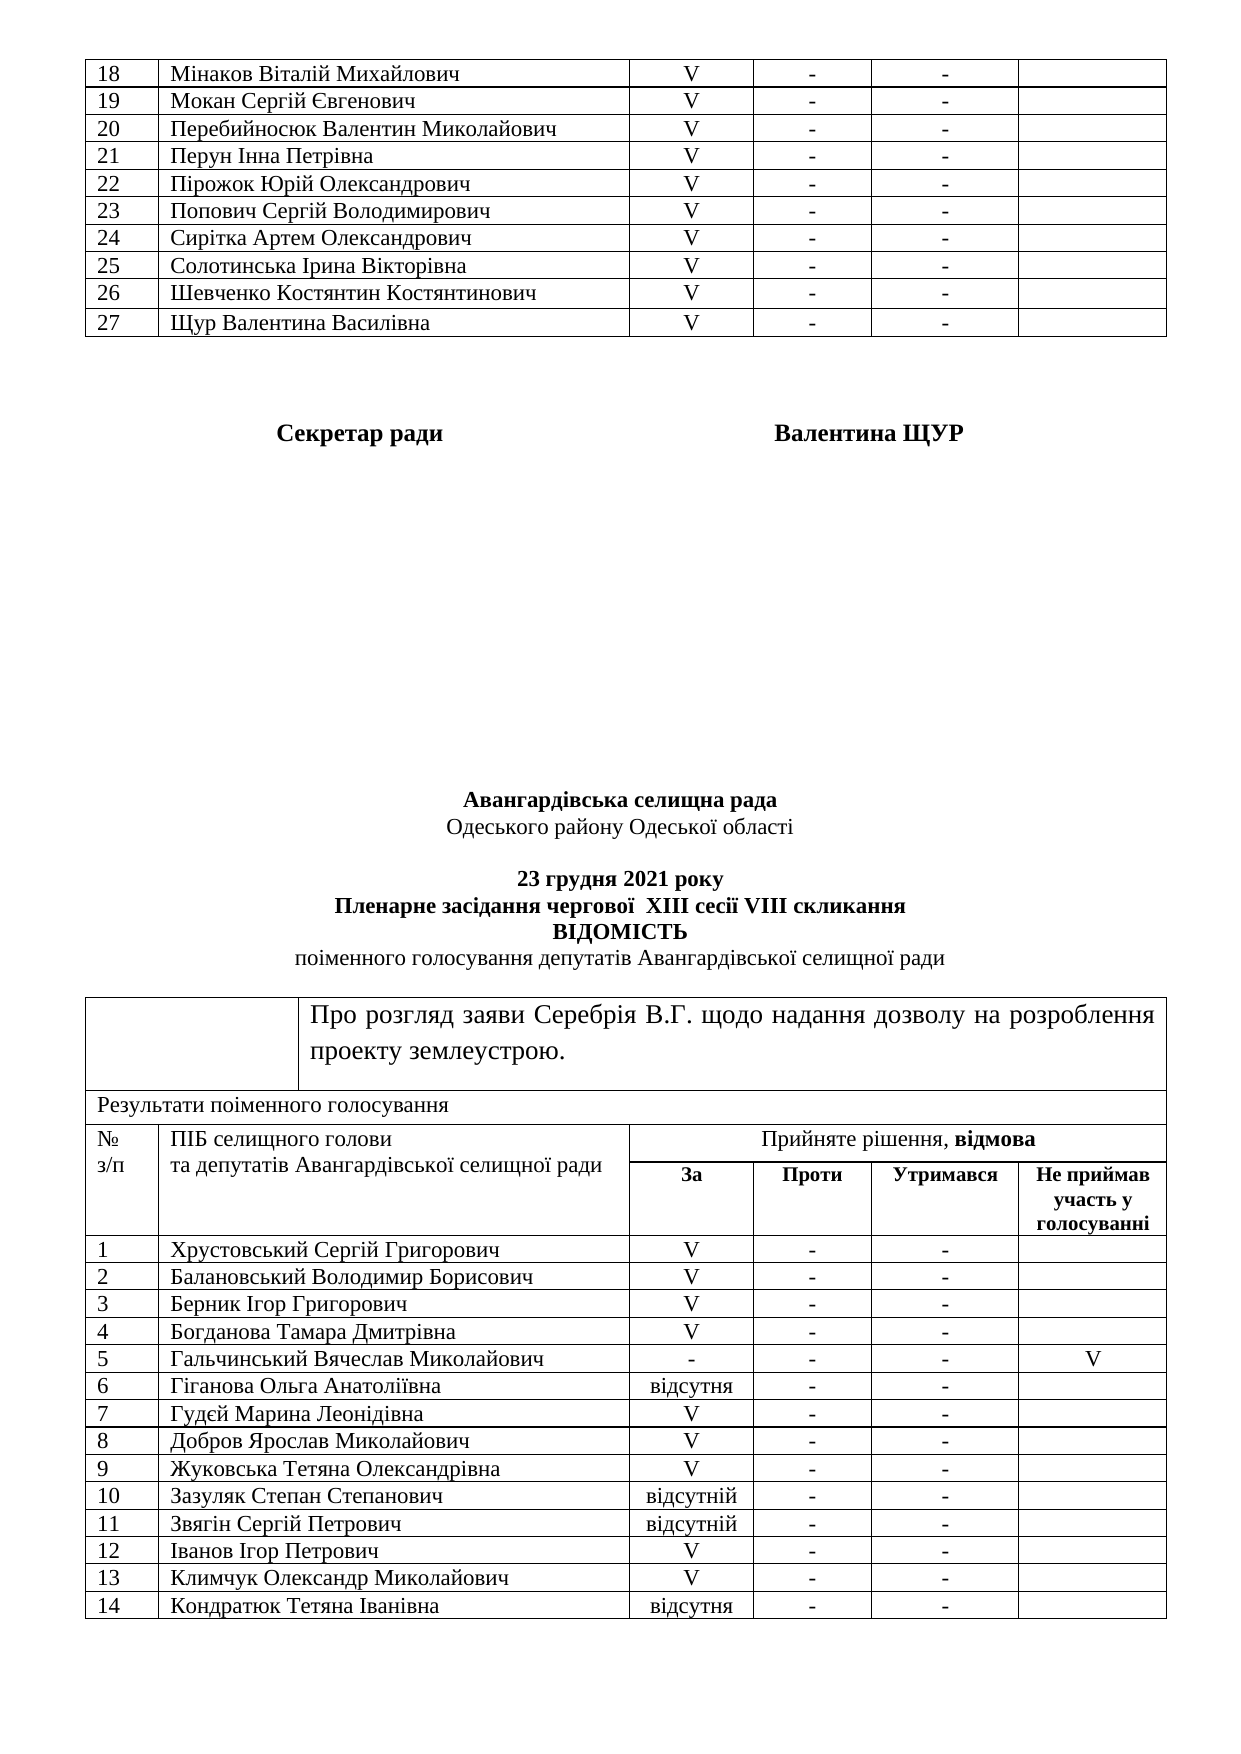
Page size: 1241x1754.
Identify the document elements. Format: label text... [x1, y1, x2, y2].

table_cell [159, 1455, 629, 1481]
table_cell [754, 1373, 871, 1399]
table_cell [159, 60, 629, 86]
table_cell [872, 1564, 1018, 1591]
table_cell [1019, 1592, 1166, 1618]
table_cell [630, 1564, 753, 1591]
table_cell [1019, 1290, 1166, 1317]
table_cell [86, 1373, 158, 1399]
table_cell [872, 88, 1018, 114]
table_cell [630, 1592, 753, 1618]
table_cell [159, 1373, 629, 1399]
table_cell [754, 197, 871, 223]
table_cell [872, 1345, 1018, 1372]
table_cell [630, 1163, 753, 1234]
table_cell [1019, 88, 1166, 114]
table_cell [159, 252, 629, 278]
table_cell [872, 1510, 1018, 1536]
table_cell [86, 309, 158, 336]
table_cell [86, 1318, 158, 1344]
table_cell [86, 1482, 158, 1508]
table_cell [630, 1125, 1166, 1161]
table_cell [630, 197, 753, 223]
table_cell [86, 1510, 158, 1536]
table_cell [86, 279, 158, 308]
text Одеського району Одеської області [89, 813, 1152, 839]
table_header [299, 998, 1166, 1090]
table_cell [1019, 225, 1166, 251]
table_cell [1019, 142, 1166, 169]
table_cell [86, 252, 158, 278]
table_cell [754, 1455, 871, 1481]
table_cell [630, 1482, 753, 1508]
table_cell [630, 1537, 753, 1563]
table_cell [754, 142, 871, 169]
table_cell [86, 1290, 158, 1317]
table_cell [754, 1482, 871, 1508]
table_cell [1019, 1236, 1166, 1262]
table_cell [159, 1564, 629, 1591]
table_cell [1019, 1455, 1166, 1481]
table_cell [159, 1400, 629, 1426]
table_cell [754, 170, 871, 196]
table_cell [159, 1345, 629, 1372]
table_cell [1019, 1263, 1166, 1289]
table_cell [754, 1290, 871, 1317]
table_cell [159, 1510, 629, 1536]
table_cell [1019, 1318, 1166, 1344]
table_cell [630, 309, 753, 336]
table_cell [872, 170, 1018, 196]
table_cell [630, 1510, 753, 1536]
text Пленарне засідання чергової ХІІІ сесії VІІІ скликання [89, 892, 1152, 918]
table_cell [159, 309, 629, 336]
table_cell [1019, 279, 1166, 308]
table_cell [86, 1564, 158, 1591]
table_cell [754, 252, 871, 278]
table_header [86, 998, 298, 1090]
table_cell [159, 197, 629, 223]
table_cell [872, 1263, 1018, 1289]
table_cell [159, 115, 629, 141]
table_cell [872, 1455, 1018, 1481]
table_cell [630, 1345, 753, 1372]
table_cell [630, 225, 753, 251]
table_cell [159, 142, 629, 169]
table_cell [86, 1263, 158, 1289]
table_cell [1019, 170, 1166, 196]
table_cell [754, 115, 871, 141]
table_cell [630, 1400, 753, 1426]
text Авангардівська селищна рада [89, 786, 1152, 813]
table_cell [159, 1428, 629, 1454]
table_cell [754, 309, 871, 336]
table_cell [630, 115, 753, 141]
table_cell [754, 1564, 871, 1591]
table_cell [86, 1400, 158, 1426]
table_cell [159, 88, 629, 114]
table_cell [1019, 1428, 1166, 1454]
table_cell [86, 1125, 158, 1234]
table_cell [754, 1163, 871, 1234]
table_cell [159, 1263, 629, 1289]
text Секретар ради Валентина ЩУР [89, 418, 1152, 447]
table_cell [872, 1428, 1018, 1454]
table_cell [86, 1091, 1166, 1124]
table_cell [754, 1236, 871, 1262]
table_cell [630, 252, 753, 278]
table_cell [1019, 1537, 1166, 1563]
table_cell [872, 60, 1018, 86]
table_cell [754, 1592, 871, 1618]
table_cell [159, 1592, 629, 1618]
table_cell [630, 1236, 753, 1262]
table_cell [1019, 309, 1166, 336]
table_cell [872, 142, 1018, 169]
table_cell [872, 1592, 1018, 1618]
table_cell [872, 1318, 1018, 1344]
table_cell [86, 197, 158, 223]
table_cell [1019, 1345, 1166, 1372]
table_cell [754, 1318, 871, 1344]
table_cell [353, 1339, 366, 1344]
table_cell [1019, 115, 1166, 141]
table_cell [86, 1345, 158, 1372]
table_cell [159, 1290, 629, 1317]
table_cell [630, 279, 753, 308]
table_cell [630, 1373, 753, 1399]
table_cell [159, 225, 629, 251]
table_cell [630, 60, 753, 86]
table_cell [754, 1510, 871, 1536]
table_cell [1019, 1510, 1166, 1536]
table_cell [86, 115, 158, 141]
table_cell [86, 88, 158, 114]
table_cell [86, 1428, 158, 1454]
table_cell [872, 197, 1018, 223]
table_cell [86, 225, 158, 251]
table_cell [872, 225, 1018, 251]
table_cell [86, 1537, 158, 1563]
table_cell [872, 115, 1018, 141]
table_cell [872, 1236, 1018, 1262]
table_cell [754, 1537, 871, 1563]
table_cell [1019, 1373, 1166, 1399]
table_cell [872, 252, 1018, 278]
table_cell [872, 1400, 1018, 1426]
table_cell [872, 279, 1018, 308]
text 23 грудня 2021 року [89, 865, 1152, 892]
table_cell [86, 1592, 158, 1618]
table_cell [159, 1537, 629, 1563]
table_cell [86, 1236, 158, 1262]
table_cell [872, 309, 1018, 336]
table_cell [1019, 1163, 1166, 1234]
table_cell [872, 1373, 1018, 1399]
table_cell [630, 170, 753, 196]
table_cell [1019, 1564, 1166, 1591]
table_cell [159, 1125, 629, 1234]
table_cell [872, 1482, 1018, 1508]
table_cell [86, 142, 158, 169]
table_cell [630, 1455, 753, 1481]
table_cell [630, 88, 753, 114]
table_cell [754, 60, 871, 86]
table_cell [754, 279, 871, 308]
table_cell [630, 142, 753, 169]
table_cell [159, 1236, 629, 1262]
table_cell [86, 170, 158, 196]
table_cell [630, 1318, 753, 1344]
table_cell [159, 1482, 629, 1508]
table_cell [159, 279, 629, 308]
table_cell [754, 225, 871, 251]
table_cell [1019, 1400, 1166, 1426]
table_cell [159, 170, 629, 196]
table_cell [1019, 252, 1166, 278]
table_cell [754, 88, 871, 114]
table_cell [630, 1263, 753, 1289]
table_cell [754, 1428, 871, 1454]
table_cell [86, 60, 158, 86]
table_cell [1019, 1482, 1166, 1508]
text ВІДОМІСТЬ [89, 918, 1152, 944]
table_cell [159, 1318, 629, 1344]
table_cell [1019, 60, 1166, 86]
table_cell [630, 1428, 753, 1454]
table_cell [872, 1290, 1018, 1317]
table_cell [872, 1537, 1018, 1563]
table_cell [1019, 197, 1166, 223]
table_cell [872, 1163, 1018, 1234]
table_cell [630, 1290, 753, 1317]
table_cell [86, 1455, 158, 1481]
text поіменного голосування депутатів Авангардівської селищної ради [89, 944, 1152, 971]
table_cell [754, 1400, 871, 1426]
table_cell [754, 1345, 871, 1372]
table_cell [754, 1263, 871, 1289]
